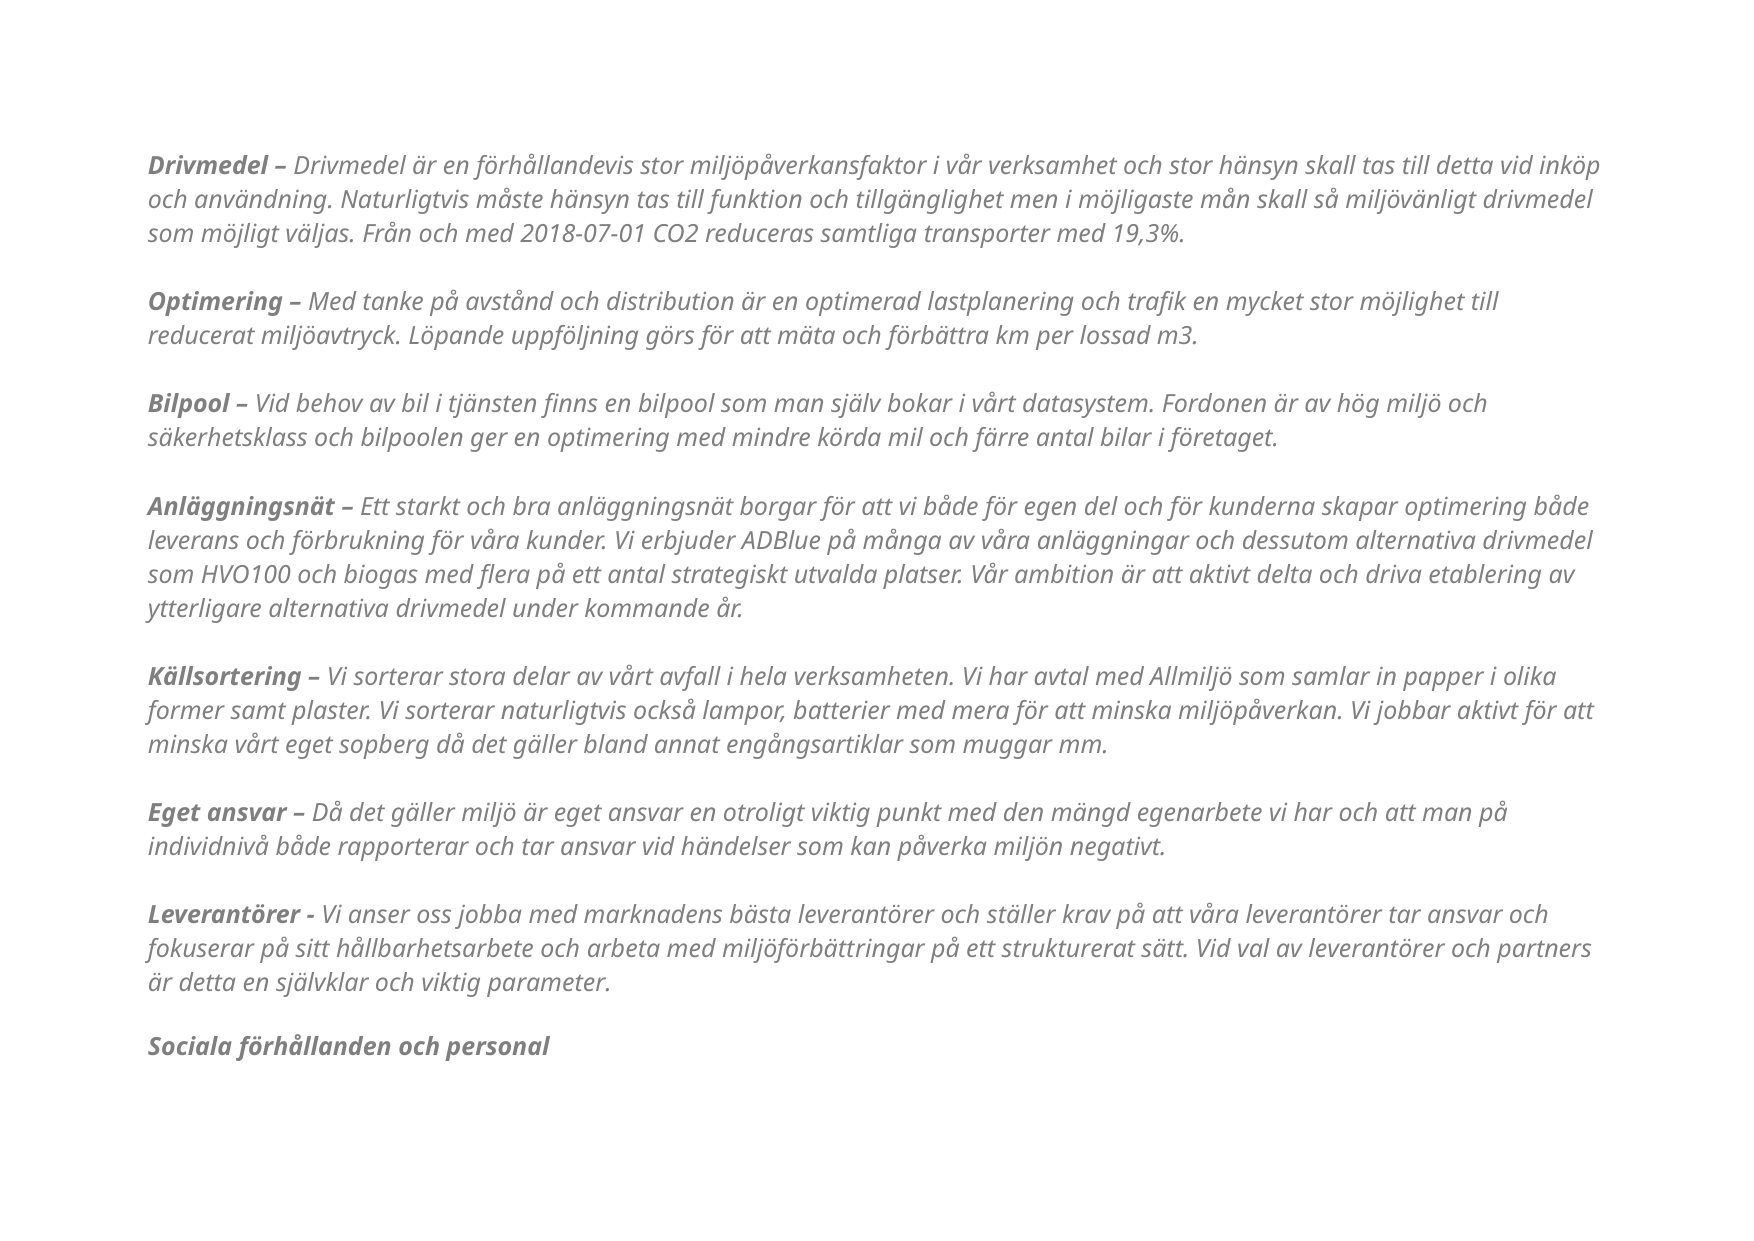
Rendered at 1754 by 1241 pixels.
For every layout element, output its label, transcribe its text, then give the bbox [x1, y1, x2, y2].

text Bilpool – Vid behov av bil i tjänsten finns en bilpool som man själv bokar i vårt datasystem. Fordonen är av hög miljö och säkerhetsklass och bilpoolen ger en optimering med mindre körda mil och färre antal bilar i företaget. [148, 386, 1606, 454]
text Källsortering – Vi sorterar stora delar av vårt avfall i hela verksamheten. Vi har avtal med Allmiljö som samlar in papper i olika former samt plaster. Vi sorterar naturligtvis också lampor, batterier med mera för att minska miljöpåverkan. Vi jobbar aktivt för att minska vårt eget sopberg då det gäller bland annat engångsartiklar som muggar mm. [148, 658, 1606, 761]
text Sociala förhållanden och personal [148, 1028, 1606, 1062]
text Anläggningsnät – Ett starkt och bra anläggningsnät borgar för att vi både för egen del och för kunderna skapar optimering både leverans och förbrukning för våra kunder. Vi erbjuder ADBlue på många av våra anläggningar och dessutom alternativa drivmedel som HVO100 och biogas med flera på ett antal strategiskt utvalda platser. Vår ambition är att aktivt delta och driva etablering av ytterligare alternativa drivmedel under kommande år. [148, 488, 1606, 624]
text Drivmedel – Drivmedel är en förhållandevis stor miljöpåverkansfaktor i vår verksamhet och stor hänsyn skall tas till detta vid inköp och användning. Naturligtvis måste hänsyn tas till funktion och tillgänglighet men i möjligaste mån skall så miljövänligt drivmedel som möjligt väljas. Från och med 2018-07-01 CO2 reduceras samtliga transporter med 19,3%. [148, 148, 1606, 250]
text Leverantörer - Vi anser oss jobba med marknadens bästa leverantörer och ställer krav på att våra leverantörer tar ansvar och fokuserar på sitt hållbarhetsarbete och arbeta med miljöförbättringar på ett strukturerat sätt. Vid val av leverantörer och partners är detta en självklar och viktig parameter. [148, 897, 1606, 999]
text Eget ansvar – Då det gäller miljö är eget ansvar en otroligt viktig punkt med den mängd egenarbete vi har och att man på individnivå både rapporterar och tar ansvar vid händelser som kan påverka miljön negativt. [148, 795, 1606, 863]
text Optimering – Med tanke på avstånd och distribution är en optimerad lastplanering och trafik en mycket stor möjlighet till reducerat miljöavtryck. Löpande uppföljning görs för att mäta och förbättra km per lossad m3. [148, 284, 1606, 352]
